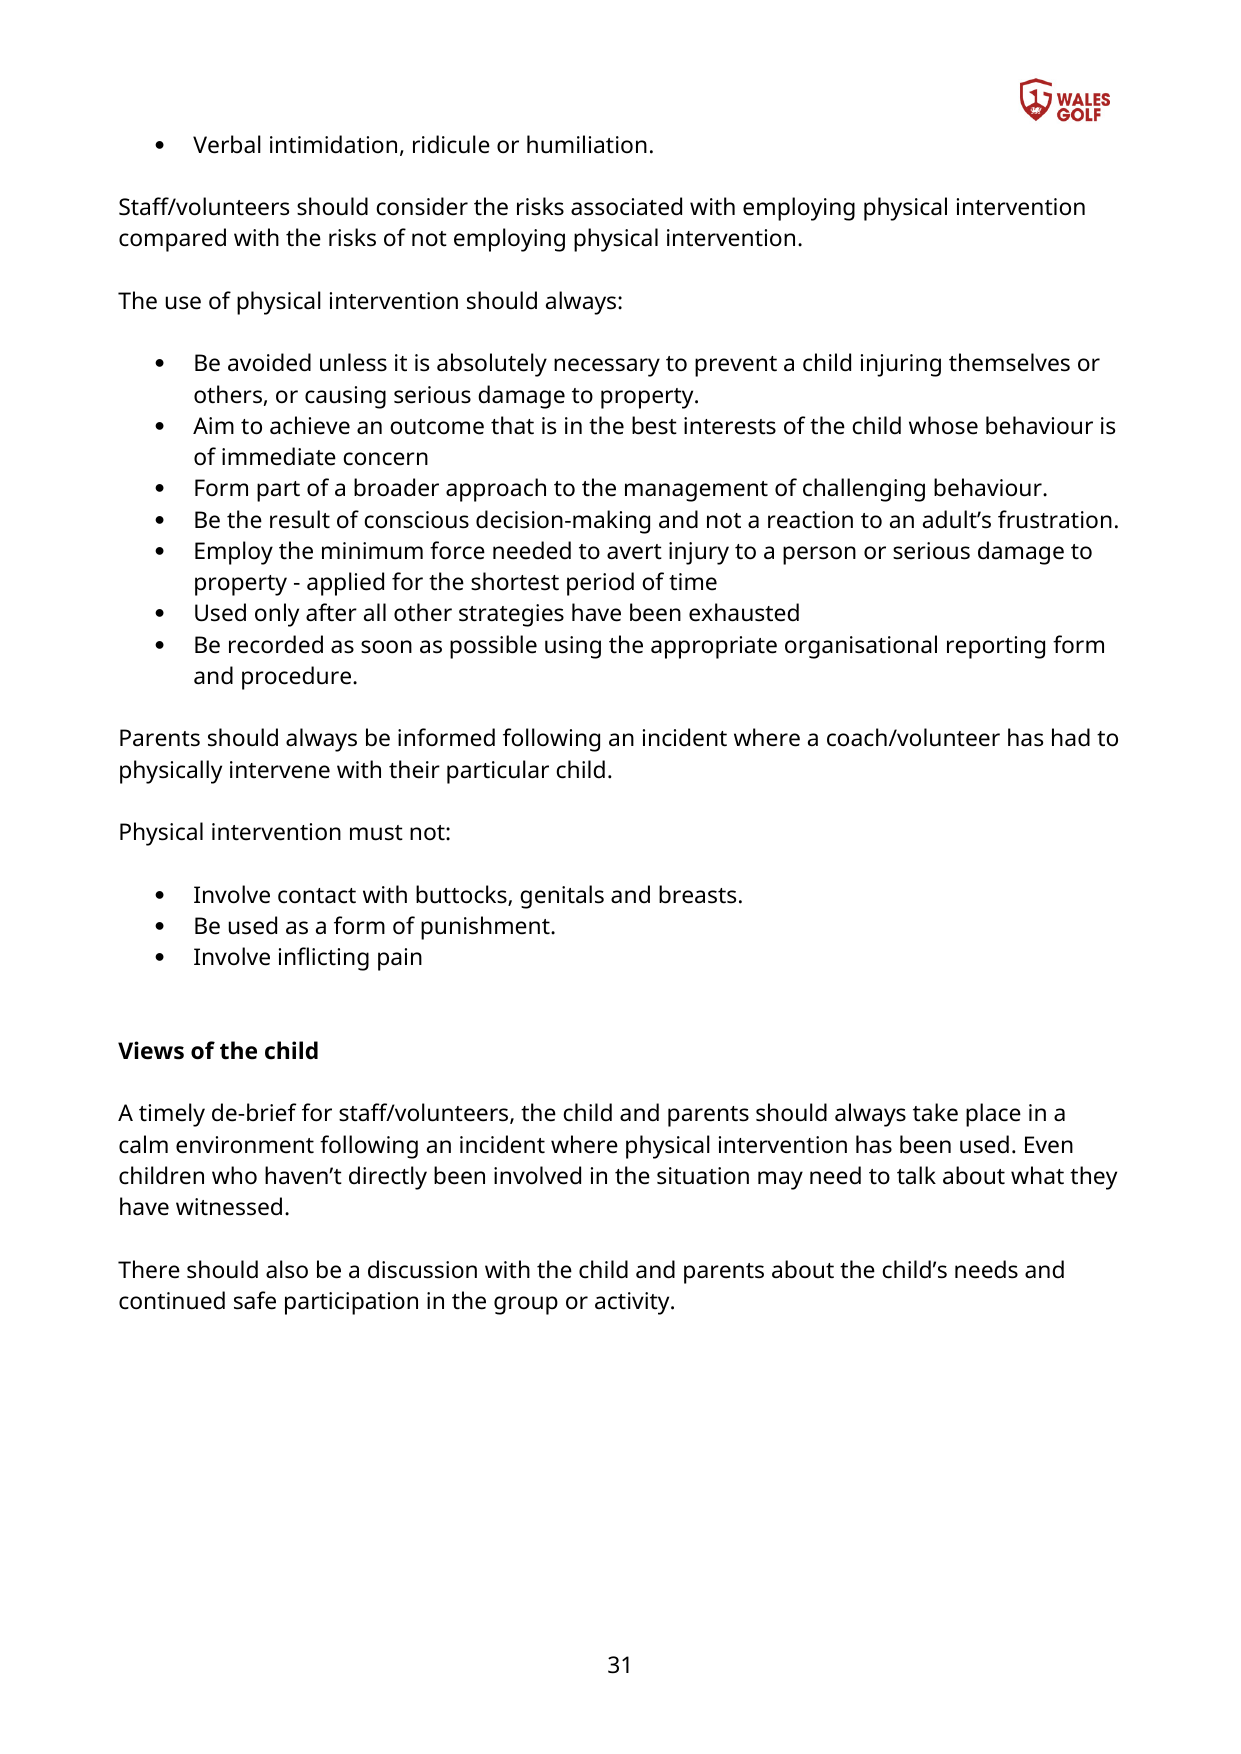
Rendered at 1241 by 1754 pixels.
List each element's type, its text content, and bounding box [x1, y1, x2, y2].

list Be used as a form of punishment. [156, 910, 1122, 941]
list Verbal intimidation, ridicule or humiliation. [156, 128, 1122, 160]
text Physical intervention must not: [118, 816, 1122, 847]
list Be avoided unless it is absolutely necessary to prevent a child injuring themselves or others, or causing serious damage to property. [156, 347, 1122, 410]
list Form part of a broader approach to the management of challenging behaviour. [156, 472, 1122, 503]
list Be the result of conscious decision-making and not a reaction to an adult’s frustration. [156, 503, 1122, 535]
picture [1018, 73, 1111, 129]
list Be recorded as soon as possible using the appropriate organisational reporting form and procedure. [156, 628, 1122, 691]
text Views of the child [118, 1035, 1122, 1066]
text There should also be a discussion with the child and parents about the child’s needs and continued safe participation in the group or activity. [118, 1253, 1122, 1316]
list Involve contact with buttocks, genitals and breasts. [156, 878, 1122, 910]
list Involve inflicting pain [156, 941, 1122, 972]
text Parents should always be informed following an incident where a coach/volunteer has had to physically intervene with their particular child. [118, 722, 1122, 785]
list Used only after all other strategies have been exhausted [156, 597, 1122, 628]
list The use of physical intervention should always: [118, 285, 1122, 316]
list Aim to achieve an outcome that is in the best interests of the child whose behaviour is of immediate concern [156, 410, 1122, 472]
text A timely de-brief for staff/volunteers, the child and parents should always take place in a calm environment following an incident where physical intervention has been used. Even children who haven’t directly been involved in the situation may need to talk about what they have witnessed. [118, 1097, 1122, 1222]
list Employ the minimum force needed to avert injury to a person or serious damage to property - applied for the shortest period of time [156, 535, 1122, 597]
list Staff/volunteers should consider the risks associated with employing physical intervention compared with the risks of not employing physical intervention. [118, 191, 1122, 253]
